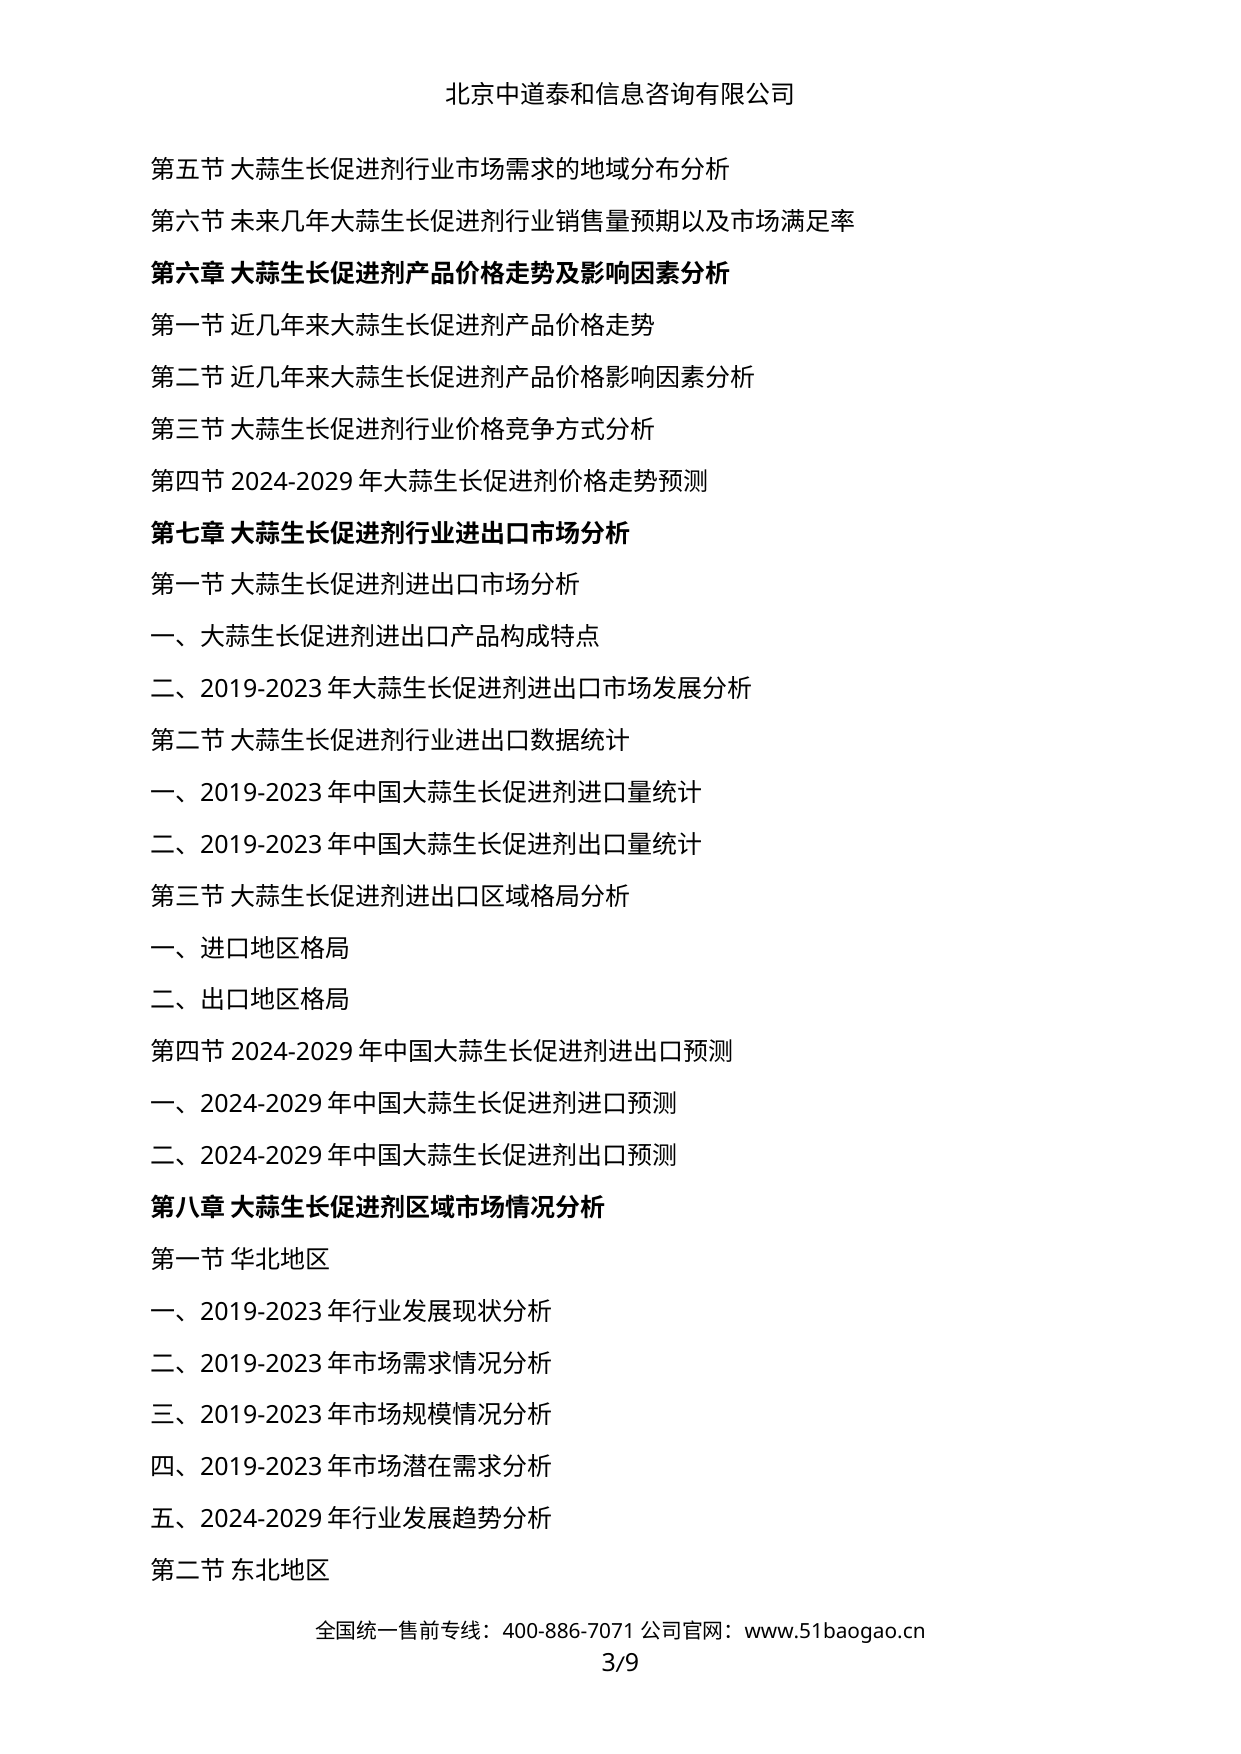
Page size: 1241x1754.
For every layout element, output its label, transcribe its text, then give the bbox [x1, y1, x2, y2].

text 五、2024-2029年行业发展趋势分析 [150, 1499, 1090, 1535]
text 第一节 大蒜生长促进剂进出口市场分析 [150, 565, 1090, 601]
text 二、2019-2023年中国大蒜生长促进剂出口量统计 [150, 824, 1090, 861]
text 二、2019-2023年大蒜生长促进剂进出口市场发展分析 [150, 669, 1090, 705]
text 一、2024-2029年中国大蒜生长促进剂进口预测 [150, 1084, 1090, 1120]
text 第三节 大蒜生长促进剂行业价格竞争方式分析 [150, 409, 1090, 446]
text 第一节 华北地区 [150, 1239, 1090, 1276]
text 一、2019-2023年中国大蒜生长促进剂进口量统计 [150, 772, 1090, 809]
text 第七章 大蒜生长促进剂行业进出口市场分析 [150, 513, 1090, 549]
text 第六节 未来几年大蒜生长促进剂行业销售量预期以及市场满足率 [150, 202, 1090, 238]
text 第四节 2024-2029年中国大蒜生长促进剂进出口预测 [150, 1032, 1090, 1068]
text 第一节 近几年来大蒜生长促进剂产品价格走势 [150, 306, 1090, 342]
text 二、2019-2023年市场需求情况分析 [150, 1343, 1090, 1379]
text 一、2019-2023年行业发展现状分析 [150, 1291, 1090, 1327]
text 第二节 大蒜生长促进剂行业进出口数据统计 [150, 721, 1090, 757]
text 一、进口地区格局 [150, 928, 1090, 964]
text 二、出口地区格局 [150, 980, 1090, 1016]
text 第三节 大蒜生长促进剂进出口区域格局分析 [150, 876, 1090, 912]
text 第二节 东北地区 [150, 1551, 1090, 1587]
text 第二节 近几年来大蒜生长促进剂产品价格影响因素分析 [150, 357, 1090, 394]
text 第八章 大蒜生长促进剂区域市场情况分析 [150, 1187, 1090, 1224]
text 第六章 大蒜生长促进剂产品价格走势及影响因素分析 [150, 254, 1090, 290]
text 第五节 大蒜生长促进剂行业市场需求的地域分布分析 [150, 150, 1090, 186]
text 二、2024-2029年中国大蒜生长促进剂出口预测 [150, 1136, 1090, 1172]
text 四、2019-2023年市场潜在需求分析 [150, 1447, 1090, 1483]
text 第四节 2024-2029年大蒜生长促进剂价格走势预测 [150, 461, 1090, 497]
text 一、大蒜生长促进剂进出口产品构成特点 [150, 617, 1090, 653]
text 三、2019-2023年市场规模情况分析 [150, 1395, 1090, 1431]
